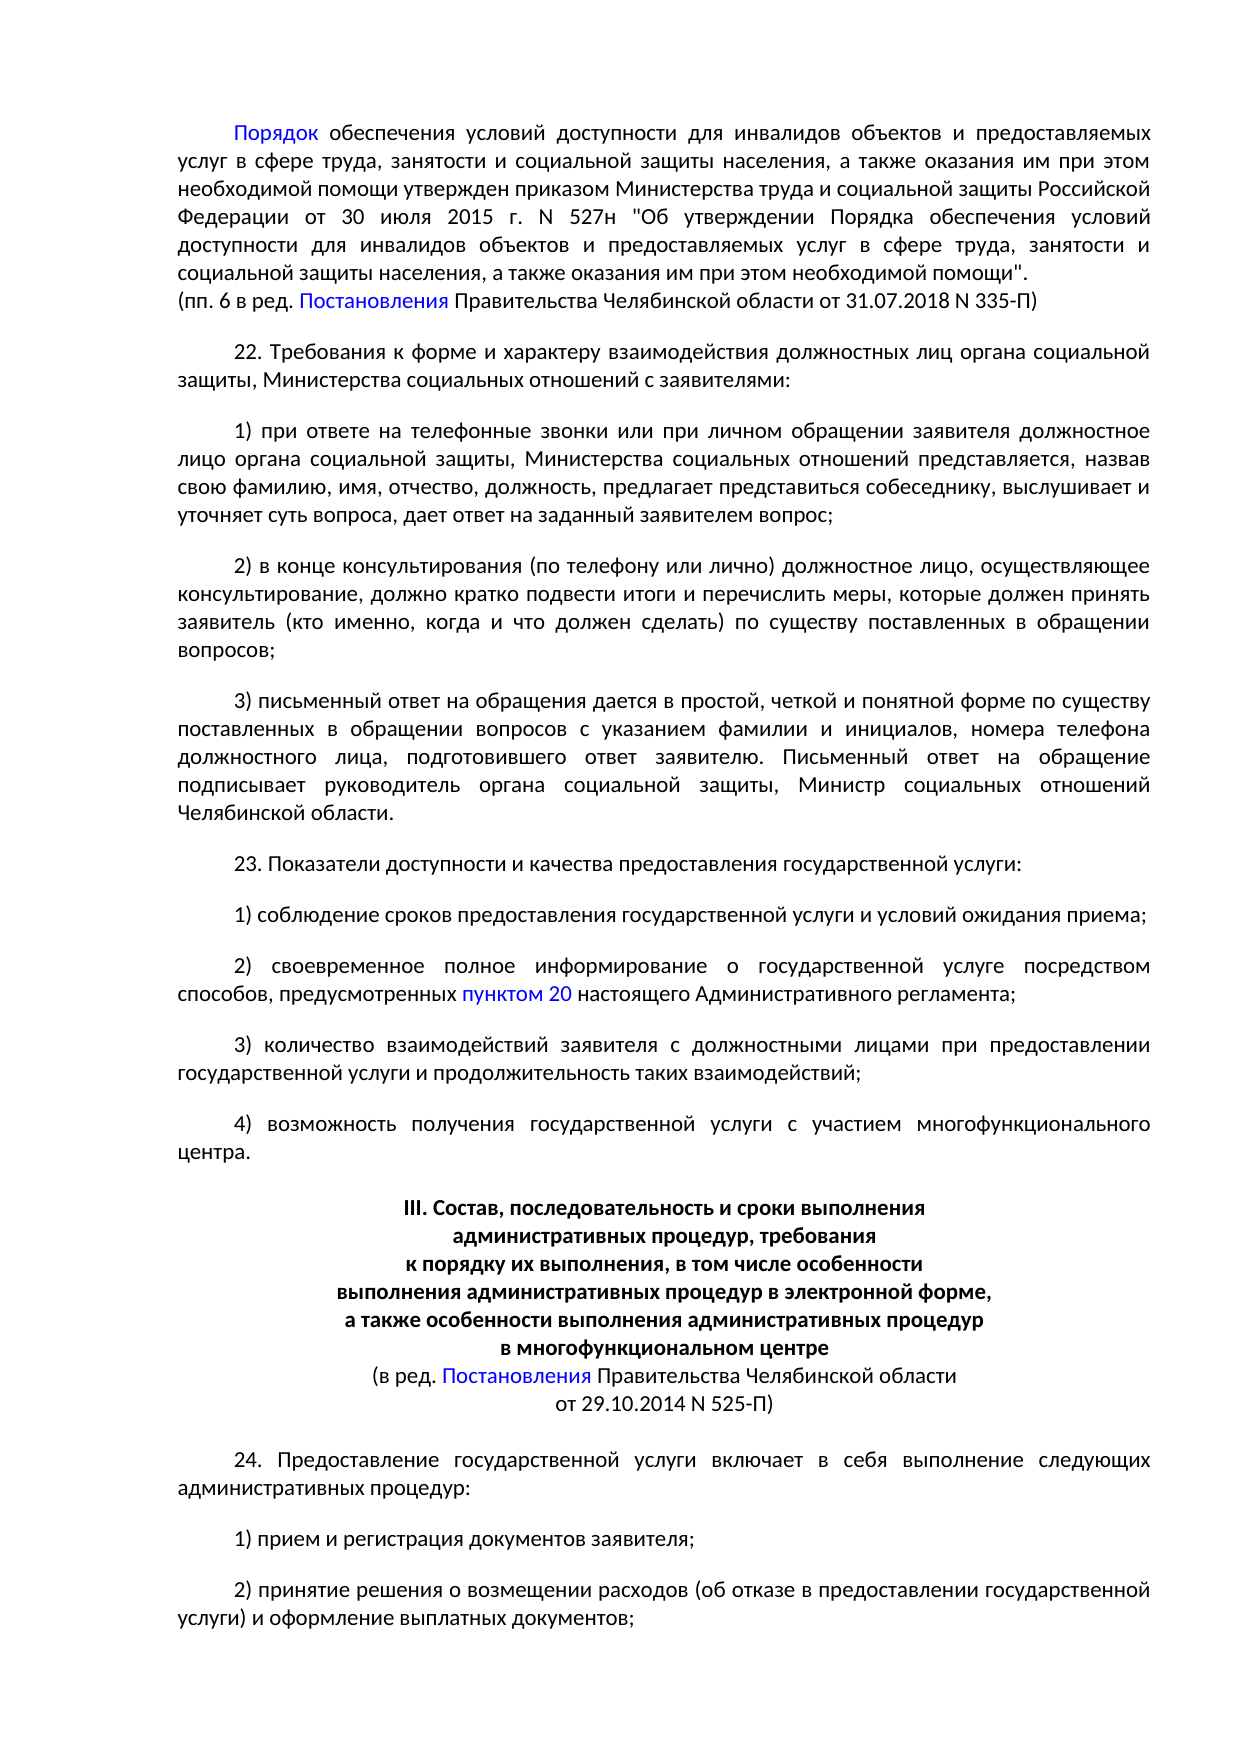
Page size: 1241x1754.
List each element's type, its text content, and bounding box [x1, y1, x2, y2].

text 24. Предоставление государственной услуги включает в себя выполнение следующих административных процедур: [177, 1445, 1152, 1501]
text Порядок обеспечения условий доступности для инвалидов объектов и предоставляемых услуг в сфере труда, занятости и социальной защиты населения, а также оказания им при этом необходимой помощи утвержден приказом Министерства труда и социальной защиты Российской Федерации от 30 июля 2015 г. N 527н "Об утверждении Порядка обеспечения условий доступности для инвалидов объектов и предоставляемых услуг в сфере труда, занятости и социальной защиты населения, а также оказания им при этом необходимой помощи". [177, 118, 1152, 286]
title выполнения административных процедур в электронной форме, [177, 1277, 1152, 1305]
text 4) возможность получения государственной услуги с участием многофункционального центра. [177, 1109, 1152, 1165]
title административных процедур, требования [177, 1221, 1152, 1249]
title к порядку их выполнения, в том числе особенности [177, 1249, 1152, 1277]
text 2) принятие решения о возмещении расходов (об отказе в предоставлении государственной услуги) и оформление выплатных документов; [177, 1575, 1152, 1631]
text (в ред. Постановления Правительства Челябинской области [177, 1361, 1152, 1389]
text 1) при ответе на телефонные звонки или при личном обращении заявителя должностное лицо органа социальной защиты, Министерства социальных отношений представляется, назвав свою фамилию, имя, отчество, должность, предлагает представиться собеседнику, выслушивает и уточняет суть вопроса, дает ответ на заданный заявителем вопрос; [177, 416, 1152, 528]
text 23. Показатели доступности и качества предоставления государственной услуги: [177, 849, 1152, 877]
text 22. Требования к форме и характеру взаимодействия должностных лиц органа социальной защиты, Министерства социальных отношений с заявителями: [177, 337, 1152, 393]
text от 29.10.2014 N 525-П) [177, 1389, 1152, 1417]
title III. Состав, последовательность и сроки выполнения [177, 1193, 1152, 1221]
title в многофункциональном центре [177, 1333, 1152, 1361]
text 1) соблюдение сроков предоставления государственной услуги и условий ожидания приема; [177, 900, 1152, 928]
text 1) прием и регистрация документов заявителя; [177, 1524, 1152, 1552]
title а также особенности выполнения административных процедур [177, 1305, 1152, 1333]
text 3) количество взаимодействий заявителя с должностными лицами при предоставлении государственной услуги и продолжительность таких взаимодействий; [177, 1030, 1152, 1086]
text (пп. 6 в ред. Постановления Правительства Челябинской области от 31.07.2018 N 335-П) [177, 286, 1152, 314]
text 2) своевременное полное информирование о государственной услуге посредством способов, предусмотренных пунктом 20 настоящего Административного регламента; [177, 951, 1152, 1007]
text 3) письменный ответ на обращения дается в простой, четкой и понятной форме по существу поставленных в обращении вопросов с указанием фамилии и инициалов, номера телефона должностного лица, подготовившего ответ заявителю. Письменный ответ на обращение подписывает руководитель органа социальной защиты, Министр социальных отношений Челябинской области. [177, 686, 1152, 826]
text 2) в конце консультирования (по телефону или лично) должностное лицо, осуществляющее консультирование, должно кратко подвести итоги и перечислить меры, которые должен принять заявитель (кто именно, когда и что должен сделать) по существу поставленных в обращении вопросов; [177, 551, 1152, 663]
